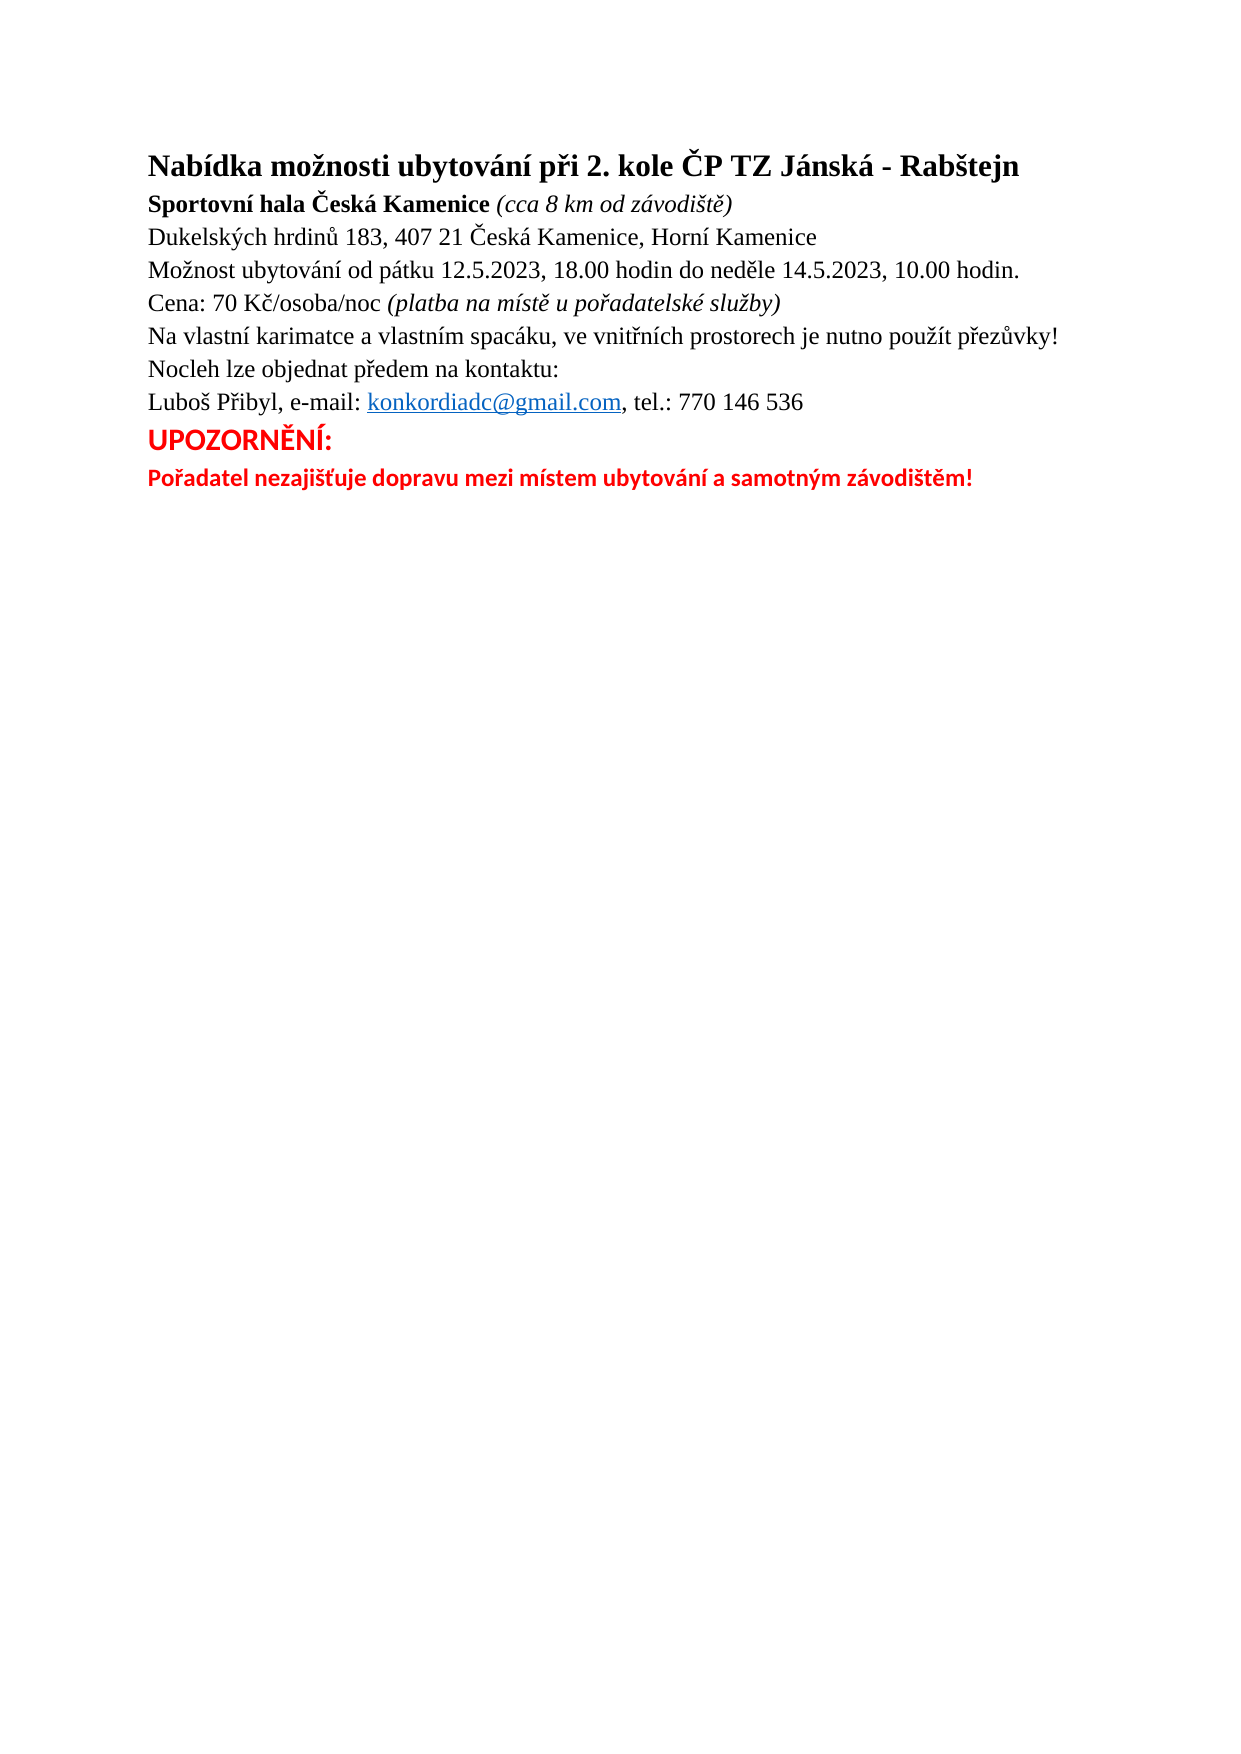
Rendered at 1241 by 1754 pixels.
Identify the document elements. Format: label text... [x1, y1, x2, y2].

text Nabídka možnosti ubytování při 2. kole ČP TZ Jánská - Rabštejn [148, 148, 1093, 183]
text UPOZORNĚNÍ: Pořadatel nezajišťuje dopravu mezi místem ubytování a samotným závodištěm! [148, 420, 1093, 493]
text Nocleh lze objednat předem na kontaktu: Luboš Přibyl, e-mail: konkordiadc@gmail.com, tel.: 770 146 536 [148, 354, 1093, 416]
text Sportovní hala Česká Kamenice (cca 8 km od závodiště) Dukelských hrdinů 183, 407 21 Česká Kamenice, Horní Kamenice Možnost ubytování od pátku 12.5.2023, 18.00 hodin do neděle 14.5.2023, 10.00 hodin. Cena: 70 Kč/osoba/noc (platba na místě u pořadatelské služby) Na vlastní karimatce a vlastním spacáku, ve vnitřních prostorech je nutno použít přezůvky! [148, 189, 1093, 350]
